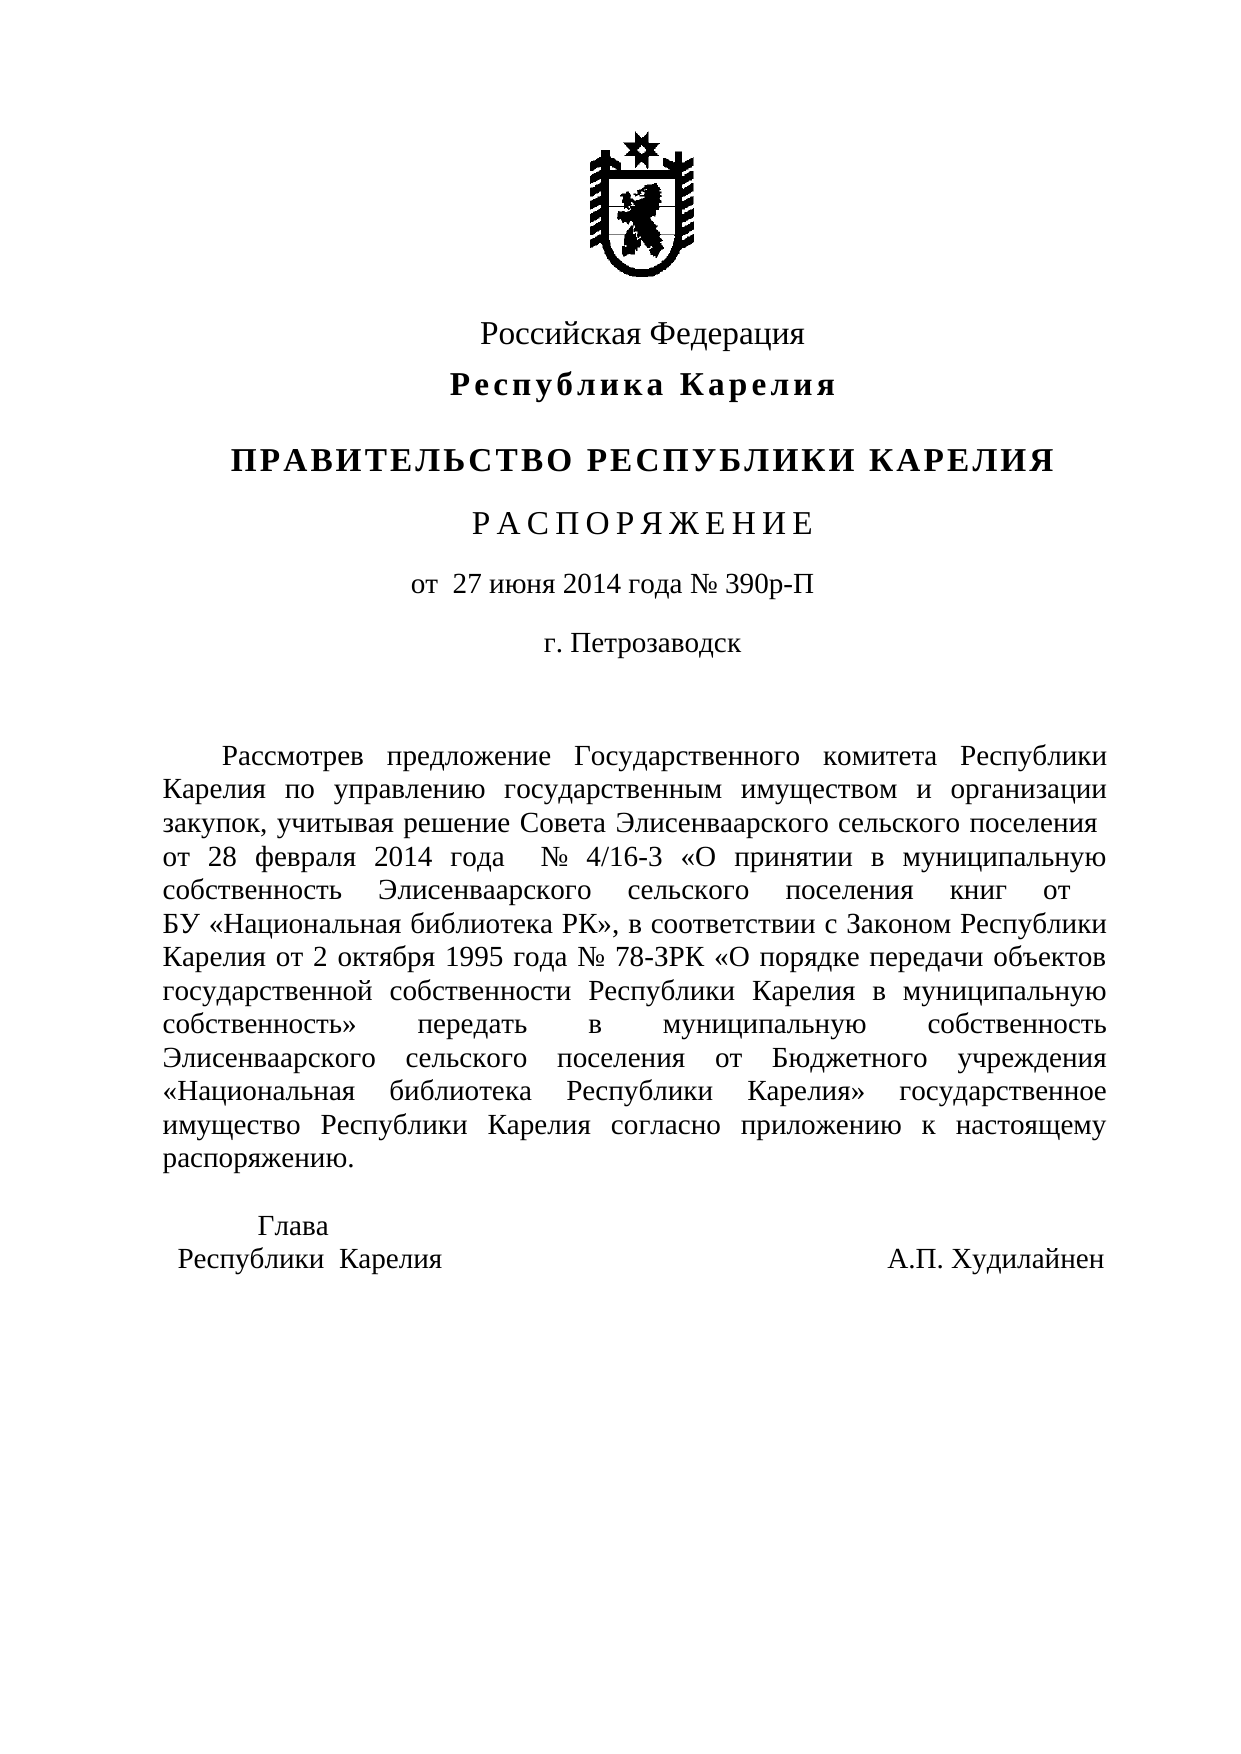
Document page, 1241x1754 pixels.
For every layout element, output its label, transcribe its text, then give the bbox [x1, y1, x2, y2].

text Республики Карелия А.П. Худилайнен [177, 1241, 1107, 1275]
text Глава [177, 1208, 1107, 1241]
subtitle ПРАВИТЕЛЬСТВО РЕСПУБЛИКИ КАРЕЛИЯ [177, 440, 1107, 478]
subtitle РАСПОРЯЖЕНИЕ [177, 503, 1107, 541]
picture [571, 118, 713, 301]
text Рассмотрев предложение Государственного комитета Республики Карелия по управлению государственным имуществом и организации закупок, учитывая решение Совета Элисенваарского сельского поселения от 28 февраля 2014 года № 4/16-3 «О принятии в муниципальную собственность Элисенваарского сельского поселения книг от БУ «Национальная библиотека РК», в соответствии с Законом Республики Карелия от 2 октября 1995 года № 78-ЗРК «О порядке передачи объектов государственной собственности Республики Карелия в муниципальную собственность» передать в муниципальную собственность Элисенваарского сельского поселения от Бюджетного учреждения «Национальная библиотека Республики Карелия» государственное имущество Республики Карелия согласно приложению к настоящему распоряжению. [162, 738, 1107, 1174]
text от 27 июня 2014 года № 390р-П [177, 566, 1107, 600]
subtitle Российская Федерация [177, 313, 1107, 351]
text г. Петрозаводск [177, 625, 1107, 658]
subtitle Республика Карелия [177, 364, 1107, 402]
